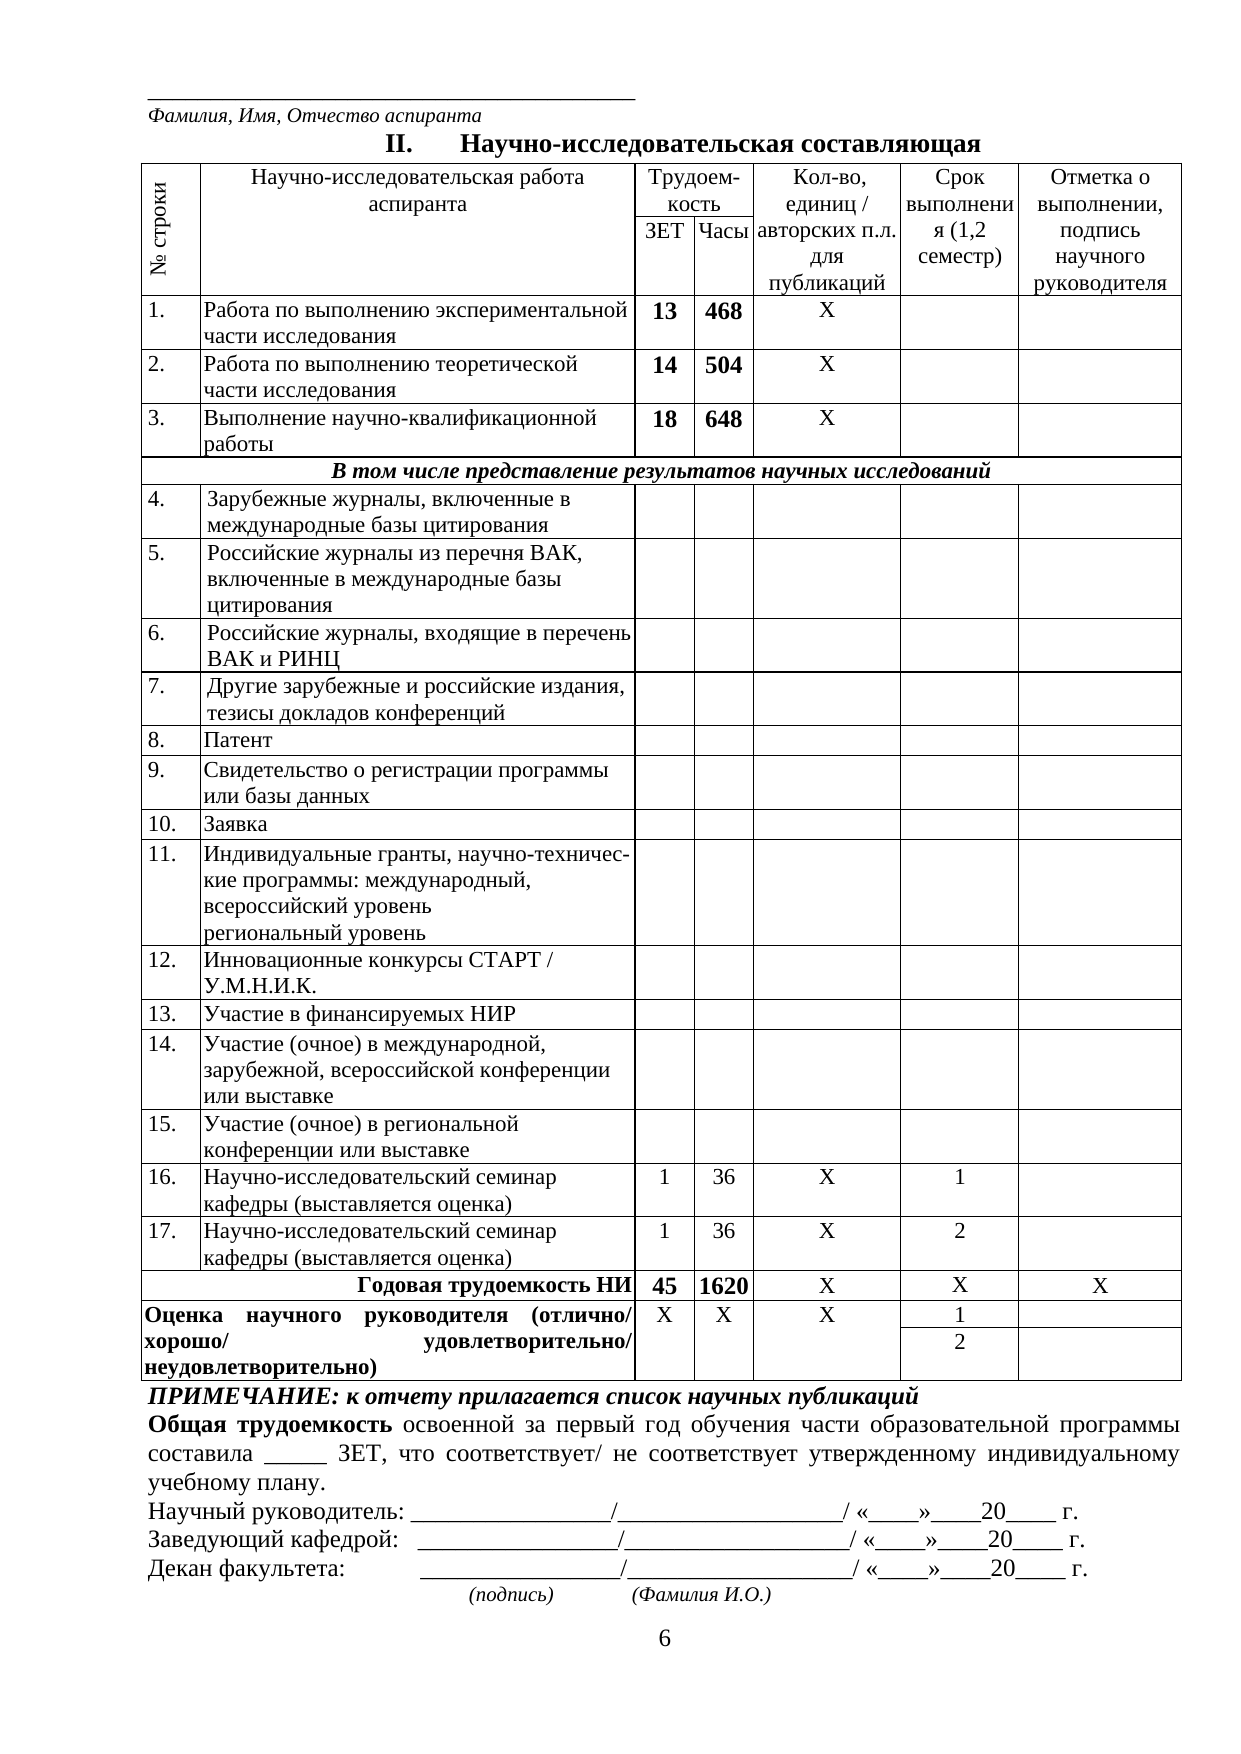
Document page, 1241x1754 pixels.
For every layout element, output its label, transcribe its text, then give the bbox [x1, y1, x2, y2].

table_cell 1 [901, 1164, 1018, 1216]
table_cell [754, 1000, 900, 1028]
table_cell [142, 946, 200, 999]
table_cell [1019, 946, 1181, 999]
table_cell [695, 673, 753, 725]
table_cell [695, 840, 753, 945]
table_header Трудоем-кость [636, 164, 753, 216]
table_cell 1620 [695, 1271, 753, 1300]
table_cell [695, 1110, 753, 1162]
table_cell [636, 726, 694, 755]
table_cell Х [695, 1301, 753, 1380]
table_cell [901, 296, 1018, 349]
table_cell [1019, 673, 1181, 725]
table_cell [1019, 1328, 1181, 1380]
table_cell [754, 726, 900, 755]
table_cell [1019, 1110, 1181, 1162]
table_cell [142, 1217, 200, 1270]
list Научно-исследовательская составляющая [185, 127, 1181, 158]
table_cell 13 [636, 296, 694, 349]
table_cell Зарубежные журналы, включенные в международные базы цитирования [201, 485, 634, 538]
table_cell [636, 619, 694, 671]
table_cell [901, 810, 1018, 838]
table_cell [754, 619, 900, 671]
table_cell Инновационные конкурсы СТАРТ / У.М.Н.И.К. [201, 946, 634, 999]
table_cell [1019, 1217, 1181, 1270]
table_cell [754, 1030, 900, 1109]
table_cell [754, 840, 900, 945]
table_cell Х [754, 404, 900, 456]
table_cell [901, 404, 1018, 456]
table_cell 2 [901, 1217, 1018, 1270]
table_cell [1019, 1301, 1181, 1327]
table_cell [695, 539, 753, 618]
table_cell [754, 810, 900, 838]
table_cell [754, 673, 900, 725]
table_cell 1 [636, 1164, 694, 1216]
table_cell [636, 1110, 694, 1162]
table_cell Х [754, 296, 900, 349]
table_cell 468 [695, 296, 753, 349]
table_cell 36 [695, 1164, 753, 1216]
table_cell [1019, 1164, 1181, 1216]
table_cell Выполнение научно-квалификационной работы [201, 404, 634, 456]
table_cell [754, 485, 900, 538]
table_cell [636, 946, 694, 999]
table_cell [1019, 619, 1181, 671]
table_cell Х [754, 1217, 900, 1270]
table_cell [901, 539, 1018, 618]
table_cell 1 [901, 1301, 1018, 1327]
table_cell 45 [636, 1271, 694, 1300]
table_cell В том числе представление результатов научных исследований [142, 458, 1181, 484]
table_cell Х [754, 350, 900, 403]
table_cell [142, 1110, 200, 1162]
table_cell Работа по выполнению экспериментальной части исследования [201, 296, 634, 349]
table_cell [1019, 485, 1181, 538]
table_cell [1019, 350, 1181, 403]
table_cell [901, 756, 1018, 809]
table_cell [1019, 404, 1181, 456]
table_cell [695, 810, 753, 838]
table_cell Научно-исследовательский семинар кафедры (выставляется оценка) [201, 1164, 634, 1216]
table_cell Оценка научного руководителя (отлично/ хорошо/ удовлетворительно/ неудовлетворительно) [142, 1301, 634, 1380]
table_cell Индивидуальные гранты, научно-техничес-кие программы: международный, всероссийский уровень региональный уровень [201, 840, 634, 945]
table_cell [142, 350, 200, 403]
table_cell Другие зарубежные и российские издания, тезисы докладов конференций [201, 673, 634, 725]
table_cell Х [901, 1271, 1018, 1300]
table_cell Российские журналы из перечня ВАК, включенные в международные базы цитирования [201, 539, 634, 618]
table_cell [142, 485, 200, 538]
table_cell Свидетельство о регистрации программы или базы данных [201, 756, 634, 809]
table_cell 504 [695, 350, 753, 403]
table_cell [695, 1000, 753, 1028]
table_cell Х [636, 1301, 694, 1380]
text Декан факультета: ________________/__________________/ «____»____20____ г. [148, 1553, 1181, 1582]
table_cell [754, 946, 900, 999]
table_cell [754, 539, 900, 618]
table_cell [142, 1164, 200, 1216]
table_cell [1019, 1030, 1181, 1109]
table_cell [901, 840, 1018, 945]
table_cell [695, 726, 753, 755]
table_cell [901, 946, 1018, 999]
table_cell [1019, 539, 1181, 618]
table_cell [1019, 296, 1181, 349]
table_cell Х [754, 1271, 900, 1300]
table_cell Заявка [201, 810, 634, 838]
table_cell Работа по выполнению теоретической части исследования [201, 350, 634, 403]
table_cell [142, 840, 200, 945]
table_cell [901, 619, 1018, 671]
table_cell [1019, 726, 1181, 755]
table_cell Участие (очное) в региональной конференции или выставке [201, 1110, 634, 1162]
table_cell Часы [695, 217, 753, 295]
table_cell [142, 1000, 200, 1028]
table_cell [636, 840, 694, 945]
table_cell 14 [636, 350, 694, 403]
table_cell [142, 404, 200, 456]
table_cell [142, 673, 200, 725]
table_cell [695, 946, 753, 999]
table_cell 2 [901, 1328, 1018, 1380]
table_cell [142, 296, 200, 349]
table_cell [142, 539, 200, 618]
list Общая трудоемкость освоенной за первый год обучения части образовательной программы составила _____ ЗЕТ, что соответствует/ не соответствует утвержденному индивидуальному учебному плану. [148, 1409, 1181, 1496]
table_cell 18 [636, 404, 694, 456]
table_cell Х [754, 1164, 900, 1216]
table_header Кол-во, единиц / авторских п.л. для публикаций [754, 164, 900, 295]
list (подпись) (Фамилия И.О.) [148, 1582, 1181, 1606]
table_cell [142, 810, 200, 838]
table_cell Участие в финансируемых НИР [201, 1000, 634, 1028]
list ПРИМЕЧАНИЕ: к отчету прилагается список научных публикаций [148, 1381, 1181, 1409]
table_cell [142, 756, 200, 809]
table_header Отметка о выполнении, подпись научного руководителя [1019, 164, 1181, 295]
text Заведующий кафедрой: ________________/__________________/ «____»____20____ г. [148, 1524, 1181, 1553]
table_cell [636, 673, 694, 725]
table_cell [636, 756, 694, 809]
table_header Научно-исследовательская работа аспиранта [201, 164, 634, 295]
table_cell [901, 1110, 1018, 1162]
table_cell [695, 619, 753, 671]
table_cell [636, 1030, 694, 1109]
table_header Срок выполнения (1,2 семестр) [901, 164, 1018, 295]
table_cell Годовая трудоемкость НИ [142, 1271, 634, 1300]
table_cell [695, 1030, 753, 1109]
table_cell Х [754, 1301, 900, 1380]
table_cell [1019, 1000, 1181, 1028]
table_cell 648 [695, 404, 753, 456]
table_cell [901, 1000, 1018, 1028]
table_cell [901, 673, 1018, 725]
table_cell [636, 810, 694, 838]
table_cell [1019, 810, 1181, 838]
table_cell ЗЕТ [636, 217, 694, 295]
table_cell Научно-исследовательский семинар кафедры (выставляется оценка) [201, 1217, 634, 1270]
table_cell [901, 350, 1018, 403]
table_cell [636, 1000, 694, 1028]
table_cell Х [1019, 1271, 1181, 1300]
table_cell [754, 756, 900, 809]
table_cell [142, 1030, 200, 1109]
table_cell Российские журналы, входящие в перечень ВАК и РИНЦ [201, 619, 634, 671]
table_cell [901, 726, 1018, 755]
table_cell 36 [695, 1217, 753, 1270]
table_cell Патент [201, 726, 634, 755]
table_cell [1019, 756, 1181, 809]
table_cell [1019, 840, 1181, 945]
table_cell [901, 485, 1018, 538]
table_cell Участие (очное) в международной, зарубежной, всероссийской конференции или выставке [201, 1030, 634, 1109]
text Научный руководитель: ________________/__________________/ «____»____20____ г. [148, 1496, 1181, 1524]
table_cell [636, 539, 694, 618]
table_cell [636, 485, 694, 538]
table_cell [754, 1110, 900, 1162]
table_cell 1 [636, 1217, 694, 1270]
table_cell [142, 619, 200, 671]
table_cell [901, 1030, 1018, 1109]
table_header № строки [142, 164, 200, 295]
table_cell [695, 485, 753, 538]
table_cell [695, 756, 753, 809]
table_cell [142, 726, 200, 755]
